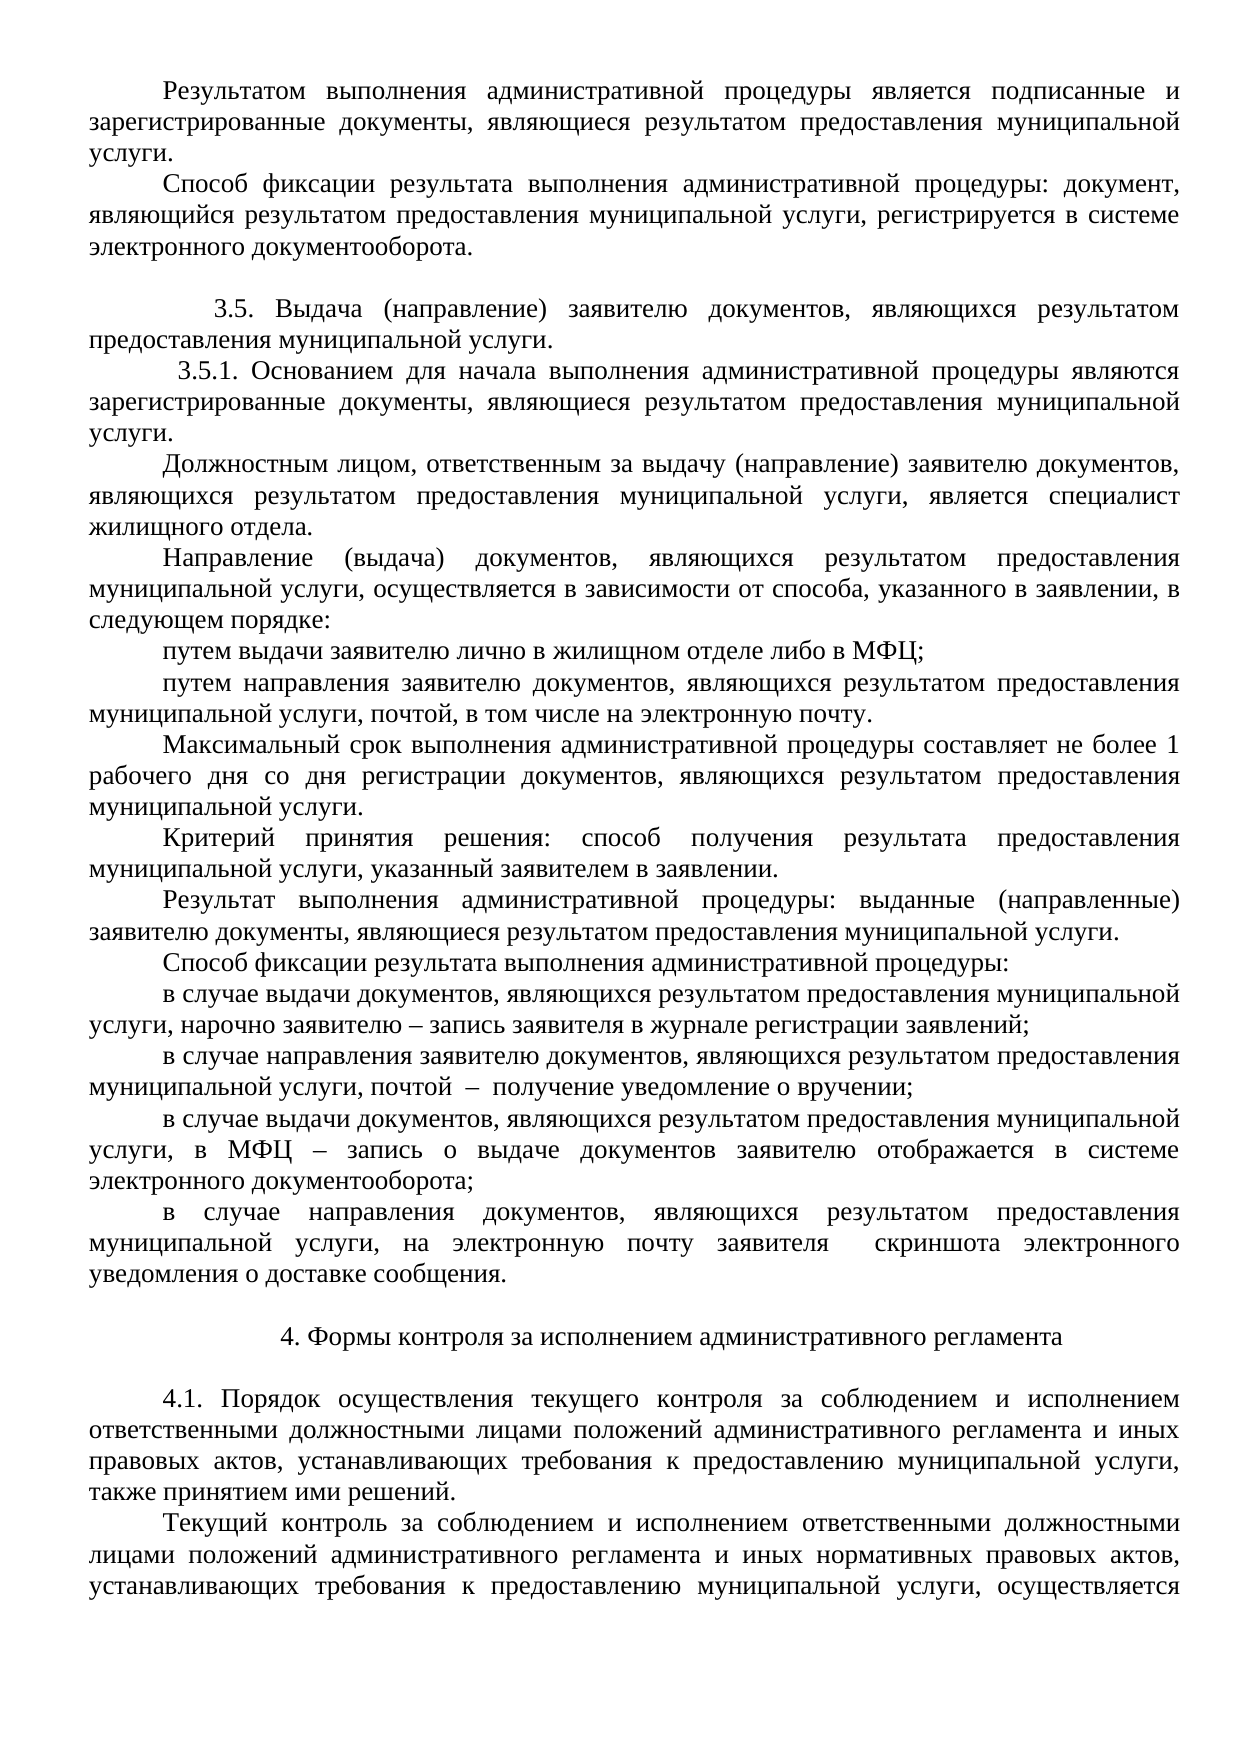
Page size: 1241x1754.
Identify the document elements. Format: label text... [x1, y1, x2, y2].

text Способ фиксации результата выполнения административной процедуры: документ, являющийся результатом предоставления муниципальной услуги, регистрируется в системе электронного документооборота. [89, 167, 1181, 261]
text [89, 1507, 1181, 1600]
text Максимальный срок выполнения административной процедуры составляет не более 1 рабочего дня со дня регистрации документов, являющихся результатом предоставления муниципальной услуги. [89, 728, 1181, 821]
text 4. Формы контроля за исполнением административного регламента [89, 1320, 1181, 1351]
text 3.5.1. Основанием для начала выполнения административной процедуры являются зарегистрированные документы, являющиеся результатом предоставления муниципальной услуги. [89, 354, 1181, 448]
text Результатом выполнения административной процедуры является подписанные и зарегистрированные документы, являющиеся результатом предоставления муниципальной услуги. [89, 74, 1181, 167]
text в случае выдачи документов, являющихся результатом предоставления муниципальной услуги, в МФЦ – запись о выдаче документов заявителю отображается в системе электронного документооборота; [89, 1102, 1181, 1195]
text Критерий принятия решения: способ получения результата предоставления муниципальной услуги, указанный заявителем в заявлении. [89, 821, 1181, 884]
text Способ фиксации результата выполнения административной процедуры: [89, 946, 1181, 977]
text путем выдачи заявителю лично в жилищном отделе либо в МФЦ; [89, 634, 1181, 666]
text в случае направления заявителю документов, являющихся результатом предоставления муниципальной услуги, почтой – получение уведомление о вручении; [89, 1039, 1181, 1102]
text в случае направления документов, являющихся результатом предоставления муниципальной услуги, на электронную почту заявителя скриншота электронного уведомления о доставке сообщения. [89, 1195, 1181, 1288]
text 4.1. Порядок осуществления текущего контроля за соблюдением и исполнением ответственными должностными лицами положений административного регламента и иных правовых актов, устанавливающих требования к предоставлению муниципальной услуги, также принятием ими решений. [89, 1382, 1181, 1507]
text Направление (выдача) документов, являющихся результатом предоставления муниципальной услуги, осуществляется в зависимости от способа, указанного в заявлении, в следующем порядке: [89, 541, 1181, 634]
text Должностным лицом, ответственным за выдачу (направление) заявителю документов, являющихся результатом предоставления муниципальной услуги, является специалист жилищного отдела. [89, 448, 1181, 541]
text путем направления заявителю документов, являющихся результатом предоставления муниципальной услуги, почтой, в том числе на электронную почту. [89, 666, 1181, 728]
text Результат выполнения административной процедуры: выданные (направленные) заявителю документы, являющиеся результатом предоставления муниципальной услуги. [89, 884, 1181, 946]
text в случае выдачи документов, являющихся результатом предоставления муниципальной услуги, нарочно заявителю – запись заявителя в журнале регистрации заявлений; [89, 977, 1181, 1039]
text 3.5. Выдача (направление) заявителю документов, являющихся результатом предоставления муниципальной услуги. [89, 292, 1181, 354]
